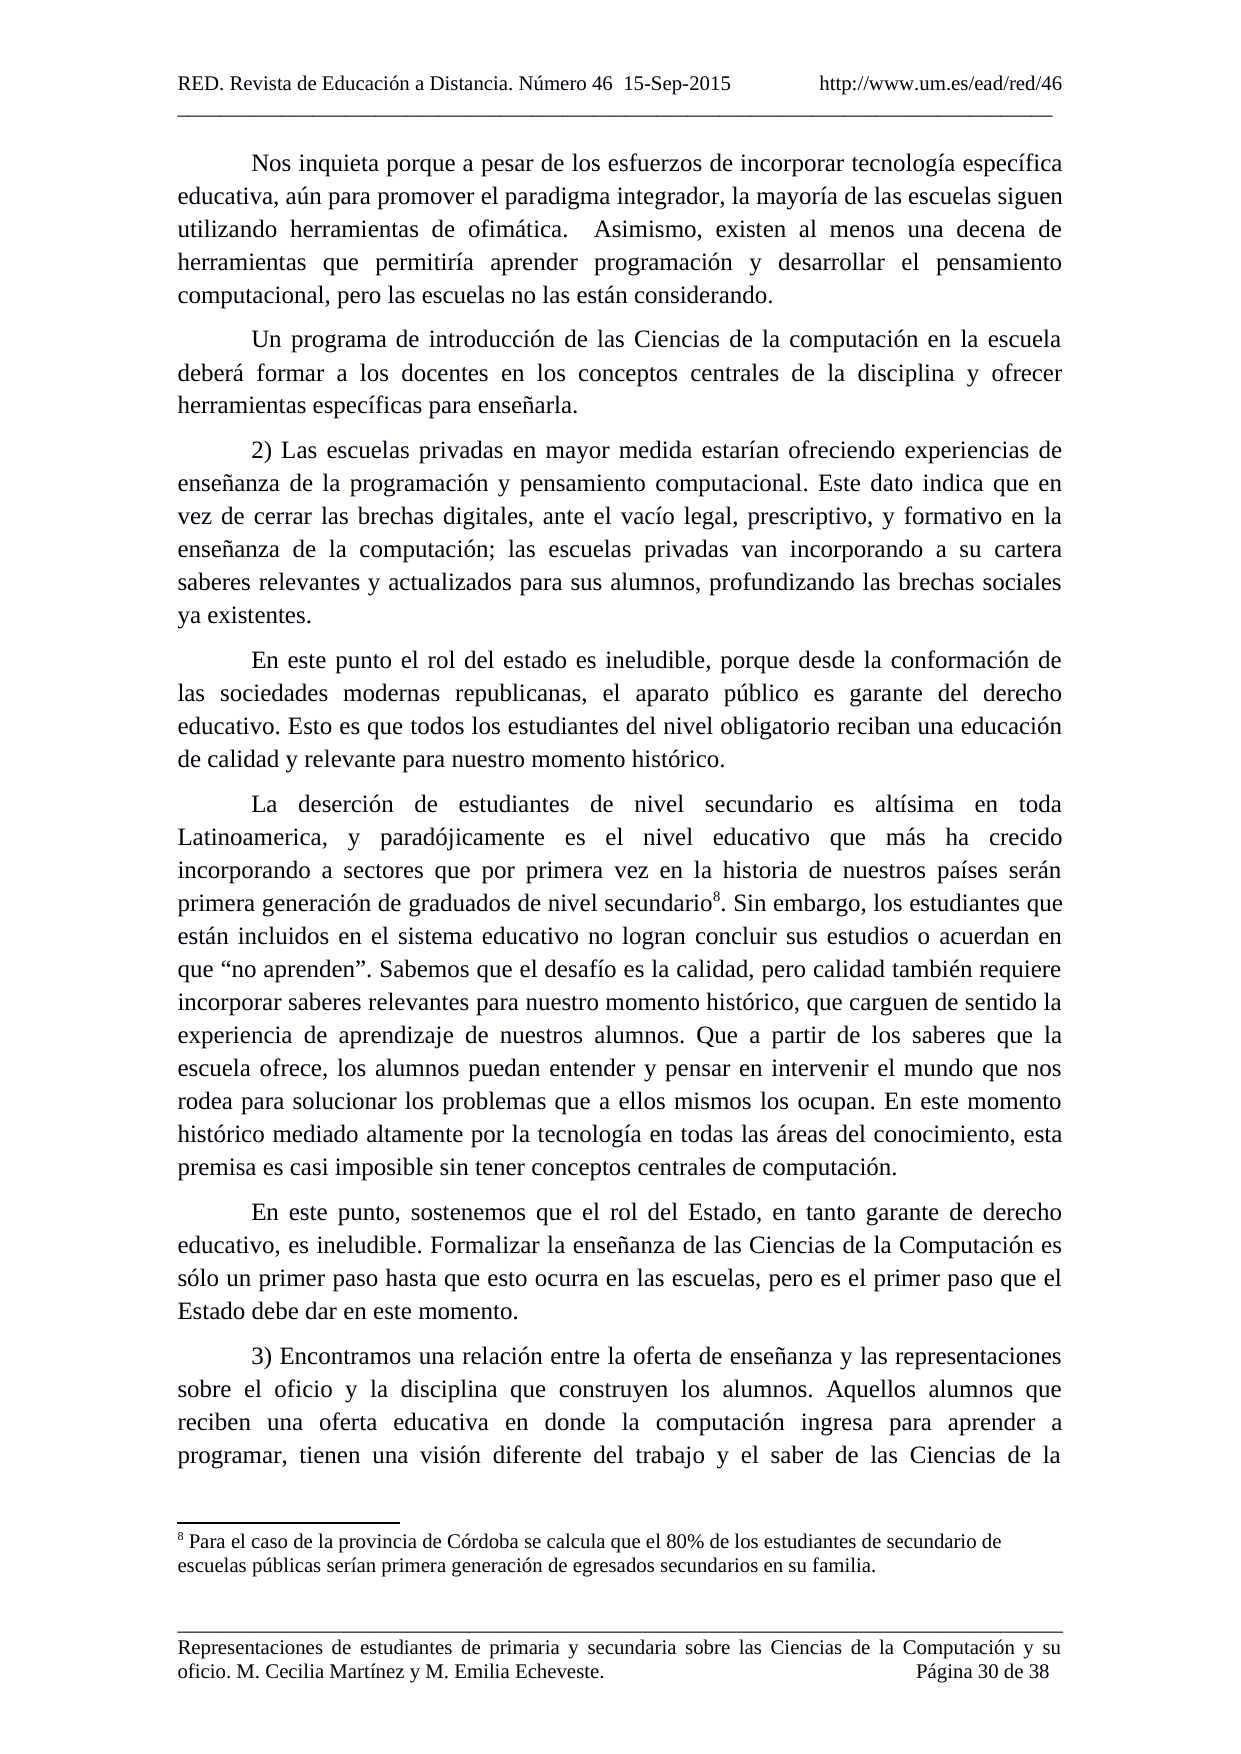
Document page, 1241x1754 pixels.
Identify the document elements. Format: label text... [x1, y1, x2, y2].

text La deserción de estudiantes de nivel secundario es altísima en toda Latinoamerica, y paradójicamente es el nivel educativo que más ha crecido incorporando a sectores que por primera vez en la historia de nuestros países serán primera generación de graduados de nivel secundario. Sin embargo, los estudiantes que están incluidos en el sistema educativo no logran concluir sus estudios o acuerdan en que “no aprenden”. Sabemos que el desafío es la calidad, pero calidad también requiere incorporar saberes relevantes para nuestro momento histórico, que carguen de sentido la experiencia de aprendizaje de nuestros alumnos. Que a partir de los saberes que la escuela ofrece, los alumnos puedan entender y pensar en intervenir el mundo que nos rodea para solucionar los problemas que a ellos mismos los ocupan. En este momento histórico mediado altamente por la tecnología en todas las áreas del conocimiento, esta premisa es casi imposible sin tener conceptos centrales de computación. [177, 789, 1063, 1181]
text Nos inquieta porque a pesar de los esfuerzos de incorporar tecnología específica educativa, aún para promover el paradigma integrador, la mayoría de las escuelas siguen utilizando herramientas de ofimática. Asimismo, existen al menos una decena de herramientas que permitiría aprender programación y desarrollar el pensamiento computacional, pero las escuelas no las están considerando. [177, 148, 1063, 308]
text En este punto, sostenemos que el rol del Estado, en tanto garante de derecho educativo, es ineludible. Formalizar la enseñanza de las Ciencias de la Computación es sólo un primer paso hasta que esto ocurra en las escuelas, pero es el primer paso que el Estado debe dar en este momento. [177, 1197, 1063, 1325]
text Un programa de introducción de las Ciencias de la computación en la escuela deberá formar a los docentes en los conceptos centrales de la disciplina y ofrecer herramientas específicas para enseñarla. [177, 324, 1063, 419]
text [177, 1341, 1063, 1469]
text 2) Las escuelas privadas en mayor medida estarían ofreciendo experiencias de enseñanza de la programación y pensamiento computacional. Este dato indica que en vez de cerrar las brechas digitales, ante el vacío legal, prescriptivo, y formativo en la enseñanza de la computación; las escuelas privadas van incorporando a su cartera saberes relevantes y actualizados para sus alumnos, profundizando las brechas sociales ya existentes. [177, 435, 1063, 629]
text En este punto el rol del estado es ineludible, porque desde la conformación de las sociedades modernas republicanas, el aparato público es garante del derecho educativo. Esto es que todos los estudiantes del nivel obligatorio reciban una educación de calidad y relevante para nuestro momento histórico. [177, 645, 1063, 773]
